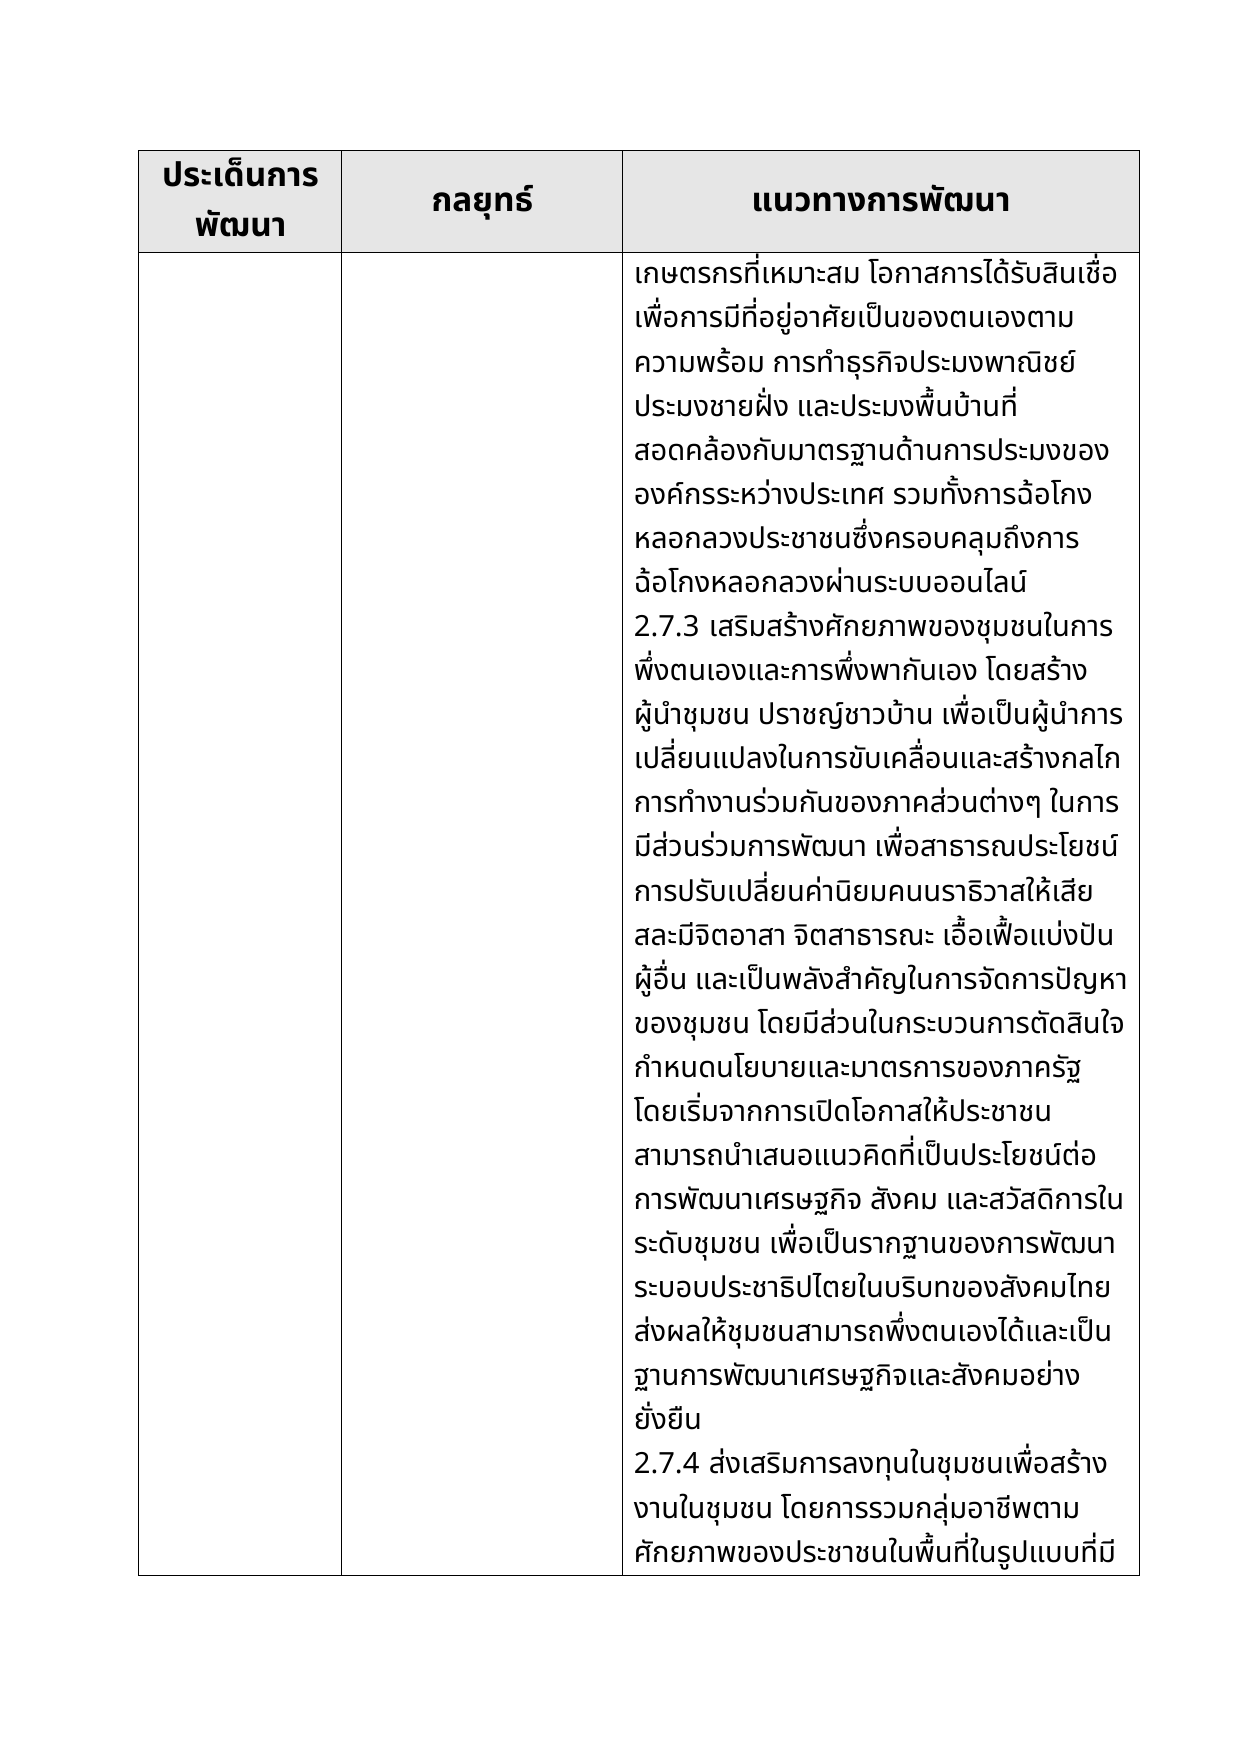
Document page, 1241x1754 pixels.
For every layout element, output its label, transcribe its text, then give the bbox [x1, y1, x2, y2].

table_cell [139, 253, 341, 1575]
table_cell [342, 253, 622, 1575]
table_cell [623, 253, 1139, 1575]
table_header แนวทางการพัฒนา [623, 151, 1139, 252]
table_header ประเด็นการพัฒนา [139, 151, 341, 252]
table_header กลยุทธ์ [342, 151, 622, 252]
